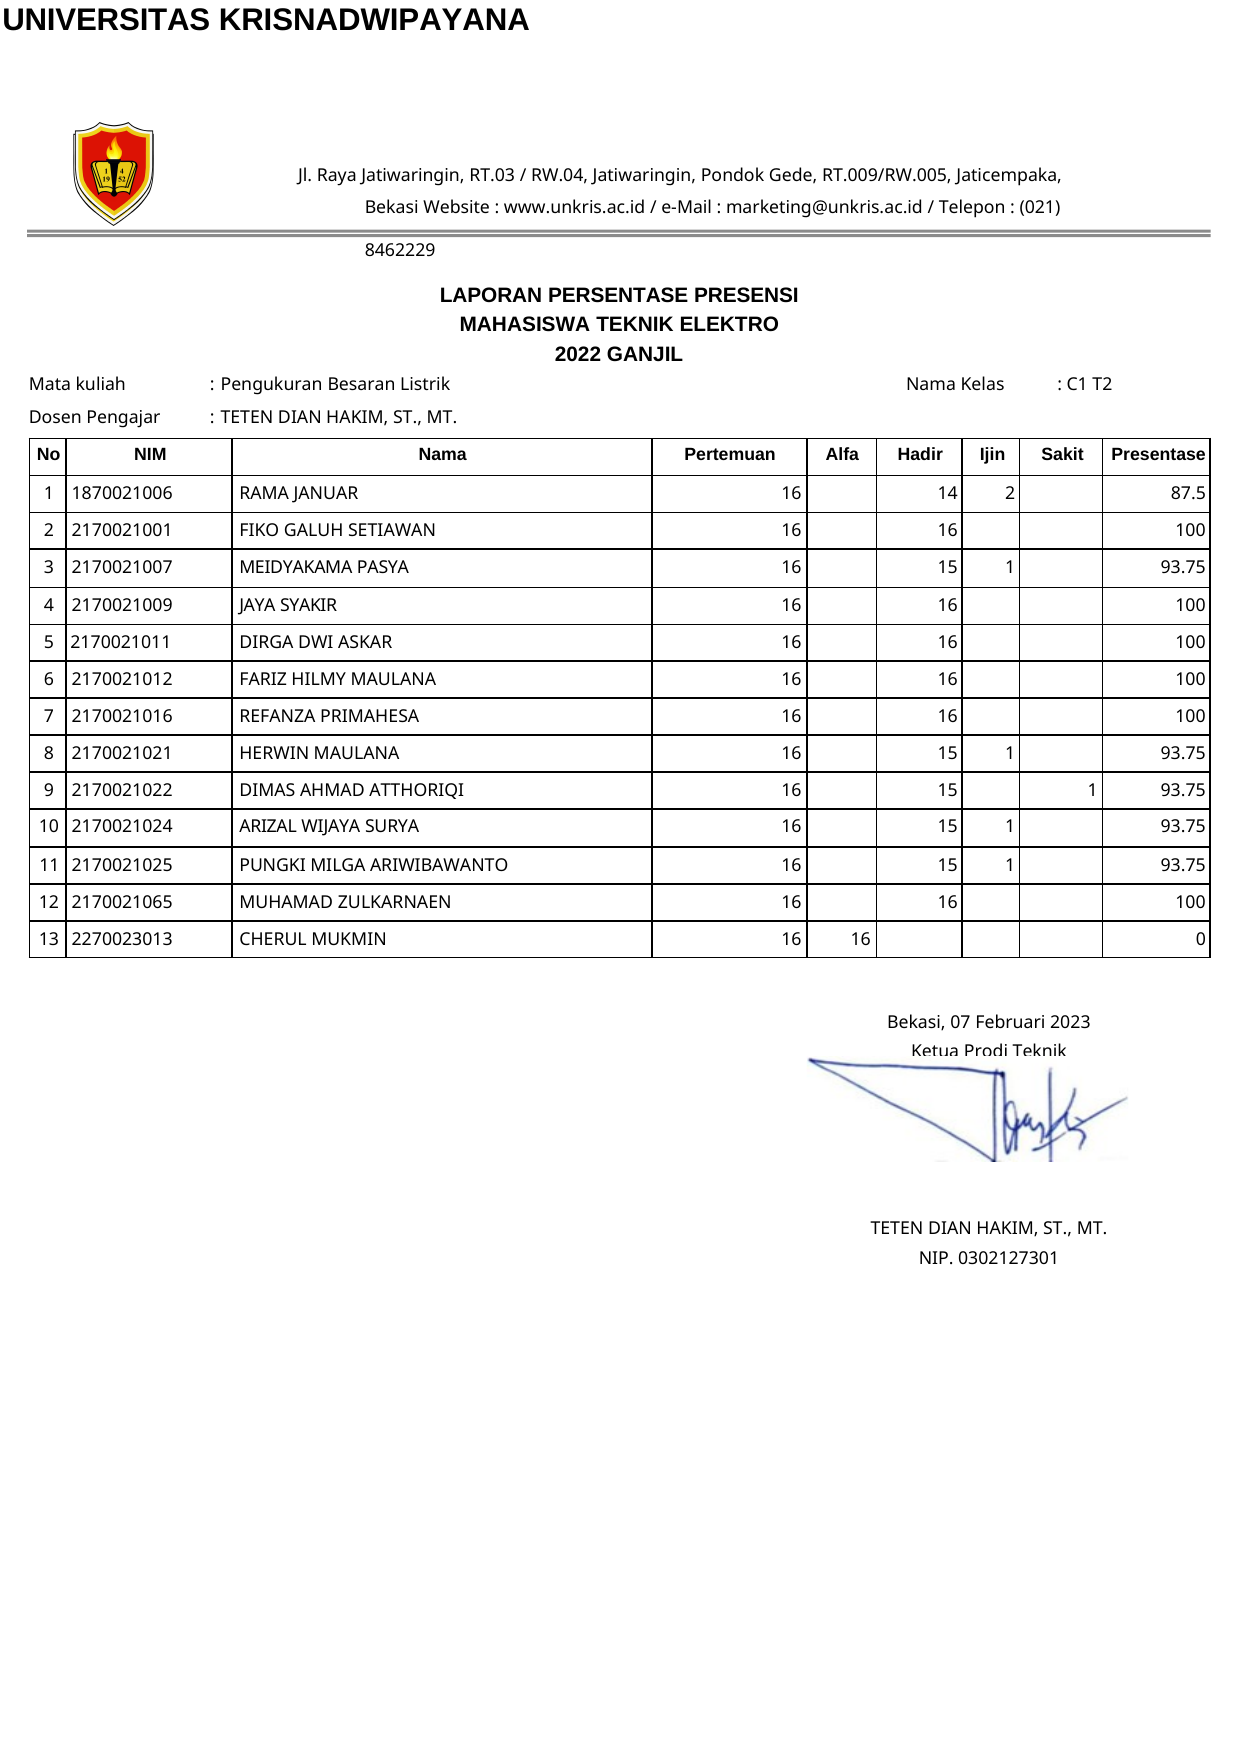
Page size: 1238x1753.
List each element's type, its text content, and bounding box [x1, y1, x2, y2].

table_cell [808, 848, 876, 883]
table_cell [808, 625, 876, 660]
table_cell 100 [1103, 699, 1209, 734]
table_header Ijin [963, 439, 1019, 474]
table_cell 1 [963, 736, 1019, 771]
table_cell 4 [30, 588, 65, 623]
table_cell [808, 662, 876, 697]
table_cell 2170021065 [67, 885, 231, 920]
table_cell 2170021007 [67, 550, 231, 587]
table_cell 93.75 [1103, 736, 1209, 771]
table_cell 16 [653, 625, 806, 660]
table_cell 16 [877, 885, 961, 920]
table_cell [877, 922, 961, 957]
table_cell FARIZ HILMY MAULANA [233, 662, 651, 697]
table_cell 2170021012 [67, 662, 231, 697]
table_cell [808, 476, 876, 511]
table_cell 87.5 [1103, 476, 1209, 511]
text Mata kuliah : Pengukuran Besaran Listrik Nama Kelas : C1 T2 Dosen Pengajar : TETEN DIAN HAKIM, ST., MT. [28, 371, 1117, 428]
table_cell 1870021006 [67, 476, 231, 511]
table_cell 2170021001 [67, 513, 231, 548]
table_cell [1020, 885, 1102, 920]
table_cell [963, 773, 1019, 808]
table_cell [808, 773, 876, 808]
table_cell 15 [877, 848, 961, 883]
table_cell [1020, 625, 1102, 660]
table_cell 16 [877, 699, 961, 734]
table_cell CHERUL MUKMIN [233, 922, 651, 957]
table_cell 16 [808, 922, 876, 957]
table_cell [963, 885, 1019, 920]
table_header Sakit [1020, 439, 1102, 474]
table_cell [1020, 662, 1102, 697]
table_cell [1020, 810, 1102, 846]
table_cell [808, 810, 876, 846]
table_cell DIRGA DWI ASKAR [233, 625, 651, 660]
text 2022 GANJIL [479, 341, 758, 365]
table_cell 16 [653, 699, 806, 734]
table_cell 2 [963, 476, 1019, 511]
table_cell JAYA SYAKIR [233, 588, 651, 623]
table_cell REFANZA PRIMAHESA [233, 699, 651, 734]
table_cell 100 [1103, 885, 1209, 920]
table_cell 0 [1103, 922, 1209, 957]
text Jl. Raya Jatiwaringin, RT.03 / RW.04, Jatiwaringin, Pondok Gede, RT.009/RW.005, Jaticempaka, Bekasi Website : www.unkris.ac.id / e-Mail : marketing@unkris.ac.id / Telepon : (021) 8462229 [298, 238, 1113, 261]
table_cell [808, 699, 876, 734]
table_cell [1020, 513, 1102, 548]
table_header Presentase [1103, 439, 1209, 474]
table_cell [1020, 848, 1102, 883]
table_cell 15 [877, 736, 961, 771]
table_cell 16 [653, 922, 806, 957]
text Bekasi, 07 Februari 2023 Ketua Prodi Teknik Elektro [884, 1009, 1093, 1056]
table_cell 16 [877, 588, 961, 623]
table_cell 16 [653, 773, 806, 808]
table_header Nama [233, 439, 651, 474]
table_cell 16 [653, 736, 806, 771]
table_cell [963, 922, 1019, 957]
table_cell 16 [653, 588, 806, 623]
table_cell [1020, 699, 1102, 734]
text Jl. Raya Jatiwaringin, RT.03 / RW.04, Jatiwaringin, Pondok Gede, RT.009/RW.005, Jaticempaka, Bekasi Website : www.unkris.ac.id / e-Mail : marketing@unkris.ac.id / Telepon : (021) 8462229 [298, 163, 1113, 229]
table_cell 2170021024 [67, 810, 231, 846]
table_header Alfa [808, 439, 876, 474]
table_cell [1020, 588, 1102, 623]
table_cell 1 [1020, 773, 1102, 808]
table_cell 11 [30, 848, 65, 883]
table_cell 5 [30, 625, 65, 660]
table_cell 100 [1103, 625, 1209, 660]
table_cell 12 [30, 885, 65, 920]
table_cell 8 [30, 736, 65, 771]
table_cell [1020, 476, 1102, 511]
table_cell 9 [30, 773, 65, 808]
table_cell FIKO GALUH SETIAWAN [233, 513, 651, 548]
table_cell 14 [877, 476, 961, 511]
table_cell [808, 588, 876, 623]
table_cell [963, 513, 1019, 548]
table_cell 10 [30, 810, 65, 846]
table_cell 2270023013 [67, 922, 231, 957]
table_cell 2170021025 [67, 848, 231, 883]
table_cell 93.75 [1103, 773, 1209, 808]
table_cell 2 [30, 513, 65, 548]
table_header NIM [67, 439, 231, 474]
table_cell 2170021021 [67, 736, 231, 771]
table_cell [963, 588, 1019, 623]
table_cell [1020, 736, 1102, 771]
table_cell MUHAMAD ZULKARNAEN [233, 885, 651, 920]
table_cell ARIZAL WIJAYA SURYA [233, 810, 651, 846]
table_cell [1020, 922, 1102, 957]
table_cell 16 [877, 625, 961, 660]
table_cell 16 [877, 662, 961, 697]
table_cell 3 [30, 550, 65, 587]
table_cell 93.75 [1103, 550, 1209, 587]
table_header No [30, 439, 65, 474]
picture [59, 118, 168, 229]
table_cell 16 [653, 848, 806, 883]
table_header Hadir [877, 439, 961, 474]
table_cell 2170021009 [67, 588, 231, 623]
table_cell 93.75 [1103, 848, 1209, 883]
table_cell 13 [30, 922, 65, 957]
table_cell [808, 736, 876, 771]
table_cell [808, 513, 876, 548]
table_cell HERWIN MAULANA [233, 736, 651, 771]
table_cell 16 [877, 513, 961, 548]
table_cell DIMAS AHMAD ATTHORIQI [233, 773, 651, 808]
table_cell 1 [963, 848, 1019, 883]
table_cell [1020, 550, 1102, 587]
table_cell 100 [1103, 588, 1209, 623]
table_cell 6 [30, 662, 65, 697]
table_cell 1 [963, 550, 1019, 587]
table_cell 16 [653, 662, 806, 697]
table_cell MEIDYAKAMA PASYA [233, 550, 651, 587]
text LAPORAN PERSENTASE PRESENSI MAHASISWA TEKNIK ELEKTRO [373, 283, 866, 336]
table_cell 7 [30, 699, 65, 734]
table_cell 15 [877, 773, 961, 808]
table_cell [808, 550, 876, 587]
table_cell [963, 662, 1019, 697]
table_cell 16 [653, 885, 806, 920]
table_cell 16 [653, 476, 806, 511]
table_cell 2170021011 [67, 625, 231, 660]
table_cell 100 [1103, 662, 1209, 697]
text TETEN DIAN HAKIM, ST., MT. NIP. 0302127301 [868, 1216, 1109, 1269]
table_cell 1 [30, 476, 65, 511]
table_cell 1 [963, 810, 1019, 846]
table_cell 15 [877, 810, 961, 846]
table_cell 2170021016 [67, 699, 231, 734]
table_cell PUNGKI MILGA ARIWIBAWANTO [233, 848, 651, 883]
table_cell 16 [653, 810, 806, 846]
table_cell 93.75 [1103, 810, 1209, 846]
table_cell 100 [1103, 513, 1209, 548]
table_cell 16 [653, 550, 806, 587]
table_cell RAMA JANUAR [233, 476, 651, 511]
table_cell [808, 885, 876, 920]
picture [806, 1056, 1129, 1162]
table_cell [963, 699, 1019, 734]
table_cell 16 [653, 513, 806, 548]
table_header Pertemuan [653, 439, 806, 474]
table_cell 2170021022 [67, 773, 231, 808]
table_cell 15 [877, 550, 961, 587]
table_cell [963, 625, 1019, 660]
